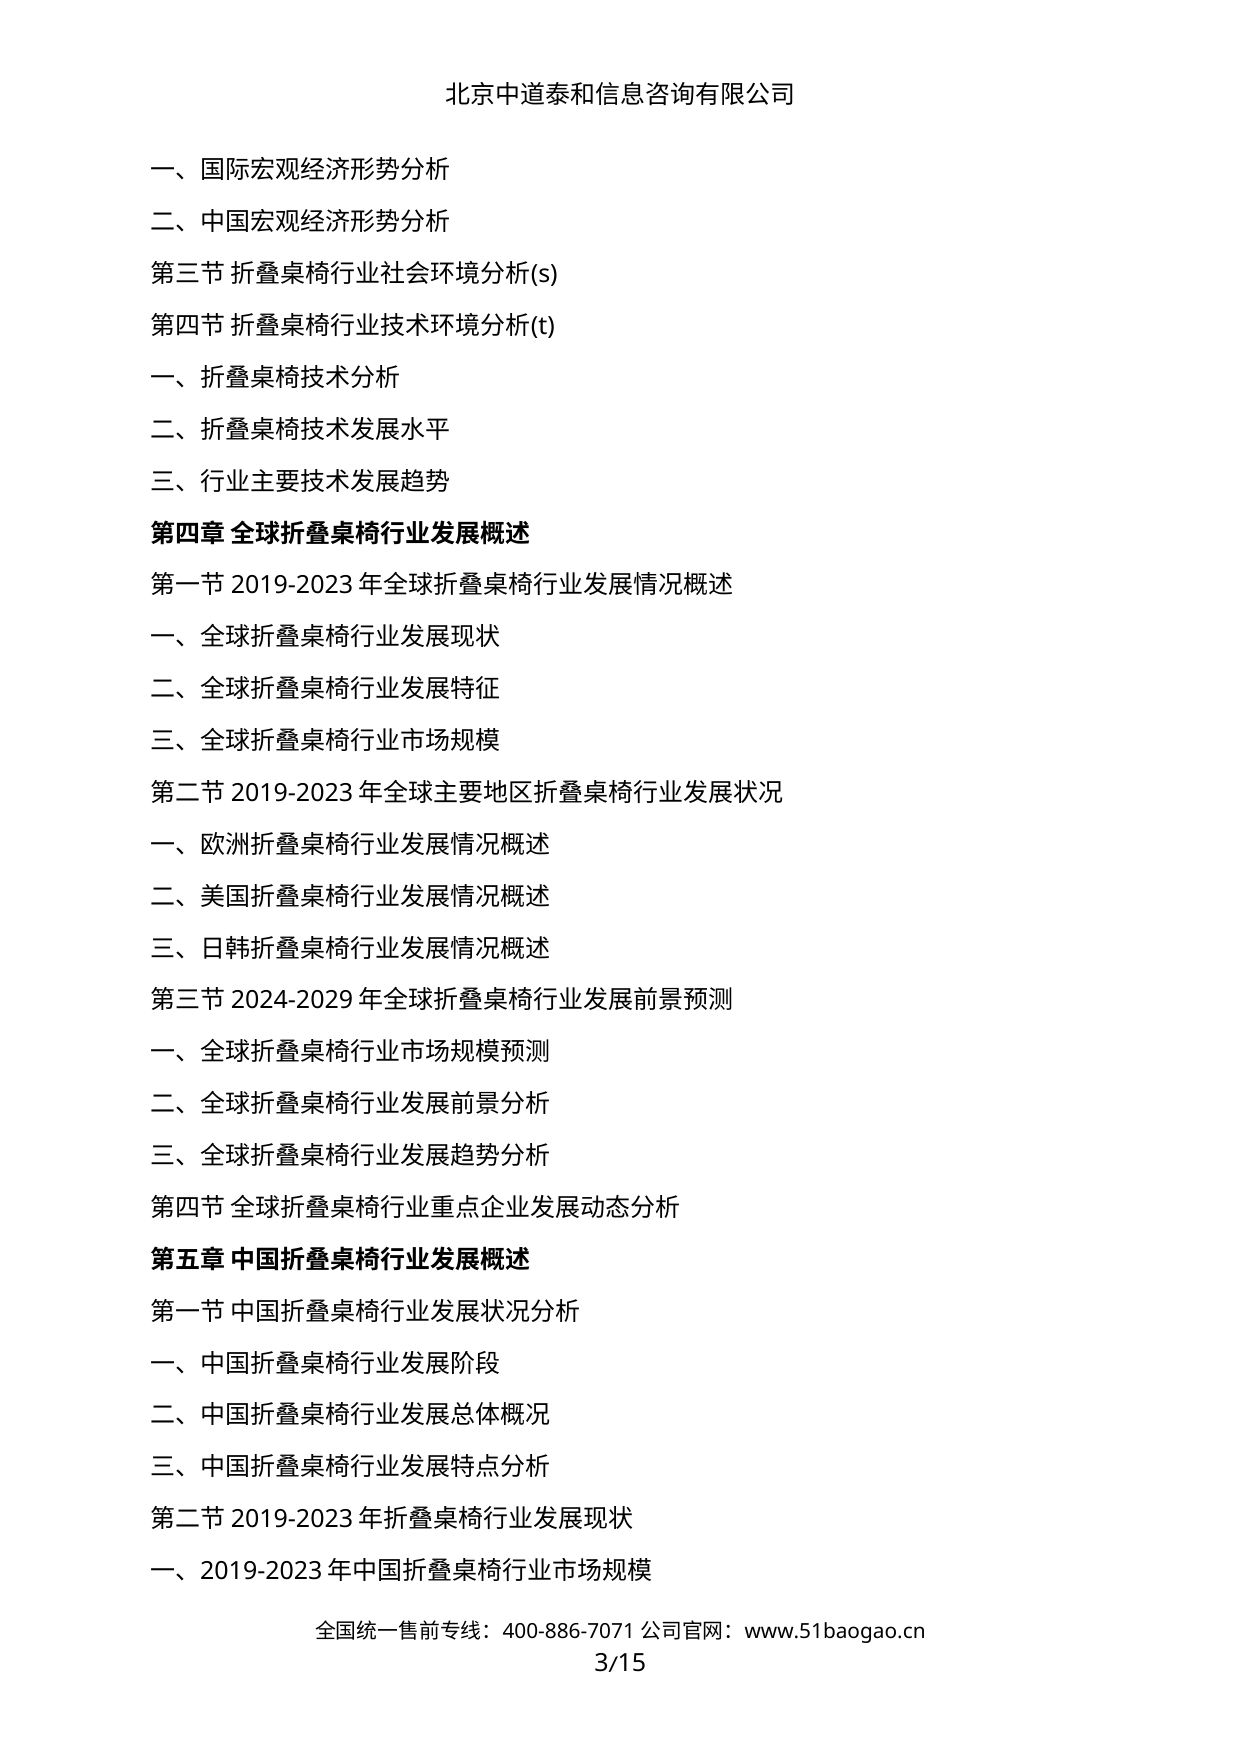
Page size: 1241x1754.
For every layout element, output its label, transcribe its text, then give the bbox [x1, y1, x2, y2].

text 二、全球折叠桌椅行业发展特征 [150, 669, 1090, 705]
text 第三节 折叠桌椅行业社会环境分析(s) [150, 254, 1090, 290]
text 一、全球折叠桌椅行业市场规模预测 [150, 1032, 1090, 1068]
text 二、全球折叠桌椅行业发展前景分析 [150, 1084, 1090, 1120]
text 第四节 折叠桌椅行业技术环境分析(t) [150, 306, 1090, 342]
text 二、折叠桌椅技术发展水平 [150, 409, 1090, 446]
text 一、中国折叠桌椅行业发展阶段 [150, 1343, 1090, 1379]
text 一、国际宏观经济形势分析 [150, 150, 1090, 186]
text 三、全球折叠桌椅行业发展趋势分析 [150, 1136, 1090, 1172]
text 第一节 2019-2023年全球折叠桌椅行业发展情况概述 [150, 565, 1090, 601]
text 第四节 全球折叠桌椅行业重点企业发展动态分析 [150, 1187, 1090, 1224]
text 第一节 中国折叠桌椅行业发展状况分析 [150, 1291, 1090, 1327]
text 第五章 中国折叠桌椅行业发展概述 [150, 1239, 1090, 1276]
text 二、美国折叠桌椅行业发展情况概述 [150, 876, 1090, 912]
text 一、2019-2023年中国折叠桌椅行业市场规模 [150, 1551, 1090, 1587]
text 第二节 2019-2023年全球主要地区折叠桌椅行业发展状况 [150, 772, 1090, 809]
text 三、中国折叠桌椅行业发展特点分析 [150, 1447, 1090, 1483]
text 第三节 2024-2029年全球折叠桌椅行业发展前景预测 [150, 980, 1090, 1016]
text 三、行业主要技术发展趋势 [150, 461, 1090, 497]
text 三、日韩折叠桌椅行业发展情况概述 [150, 928, 1090, 964]
text 二、中国宏观经济形势分析 [150, 202, 1090, 238]
text 一、欧洲折叠桌椅行业发展情况概述 [150, 824, 1090, 861]
text 第二节 2019-2023年折叠桌椅行业发展现状 [150, 1499, 1090, 1535]
text 二、中国折叠桌椅行业发展总体概况 [150, 1395, 1090, 1431]
text 一、全球折叠桌椅行业发展现状 [150, 617, 1090, 653]
text 第四章 全球折叠桌椅行业发展概述 [150, 513, 1090, 549]
text 一、折叠桌椅技术分析 [150, 357, 1090, 394]
text 三、全球折叠桌椅行业市场规模 [150, 721, 1090, 757]
